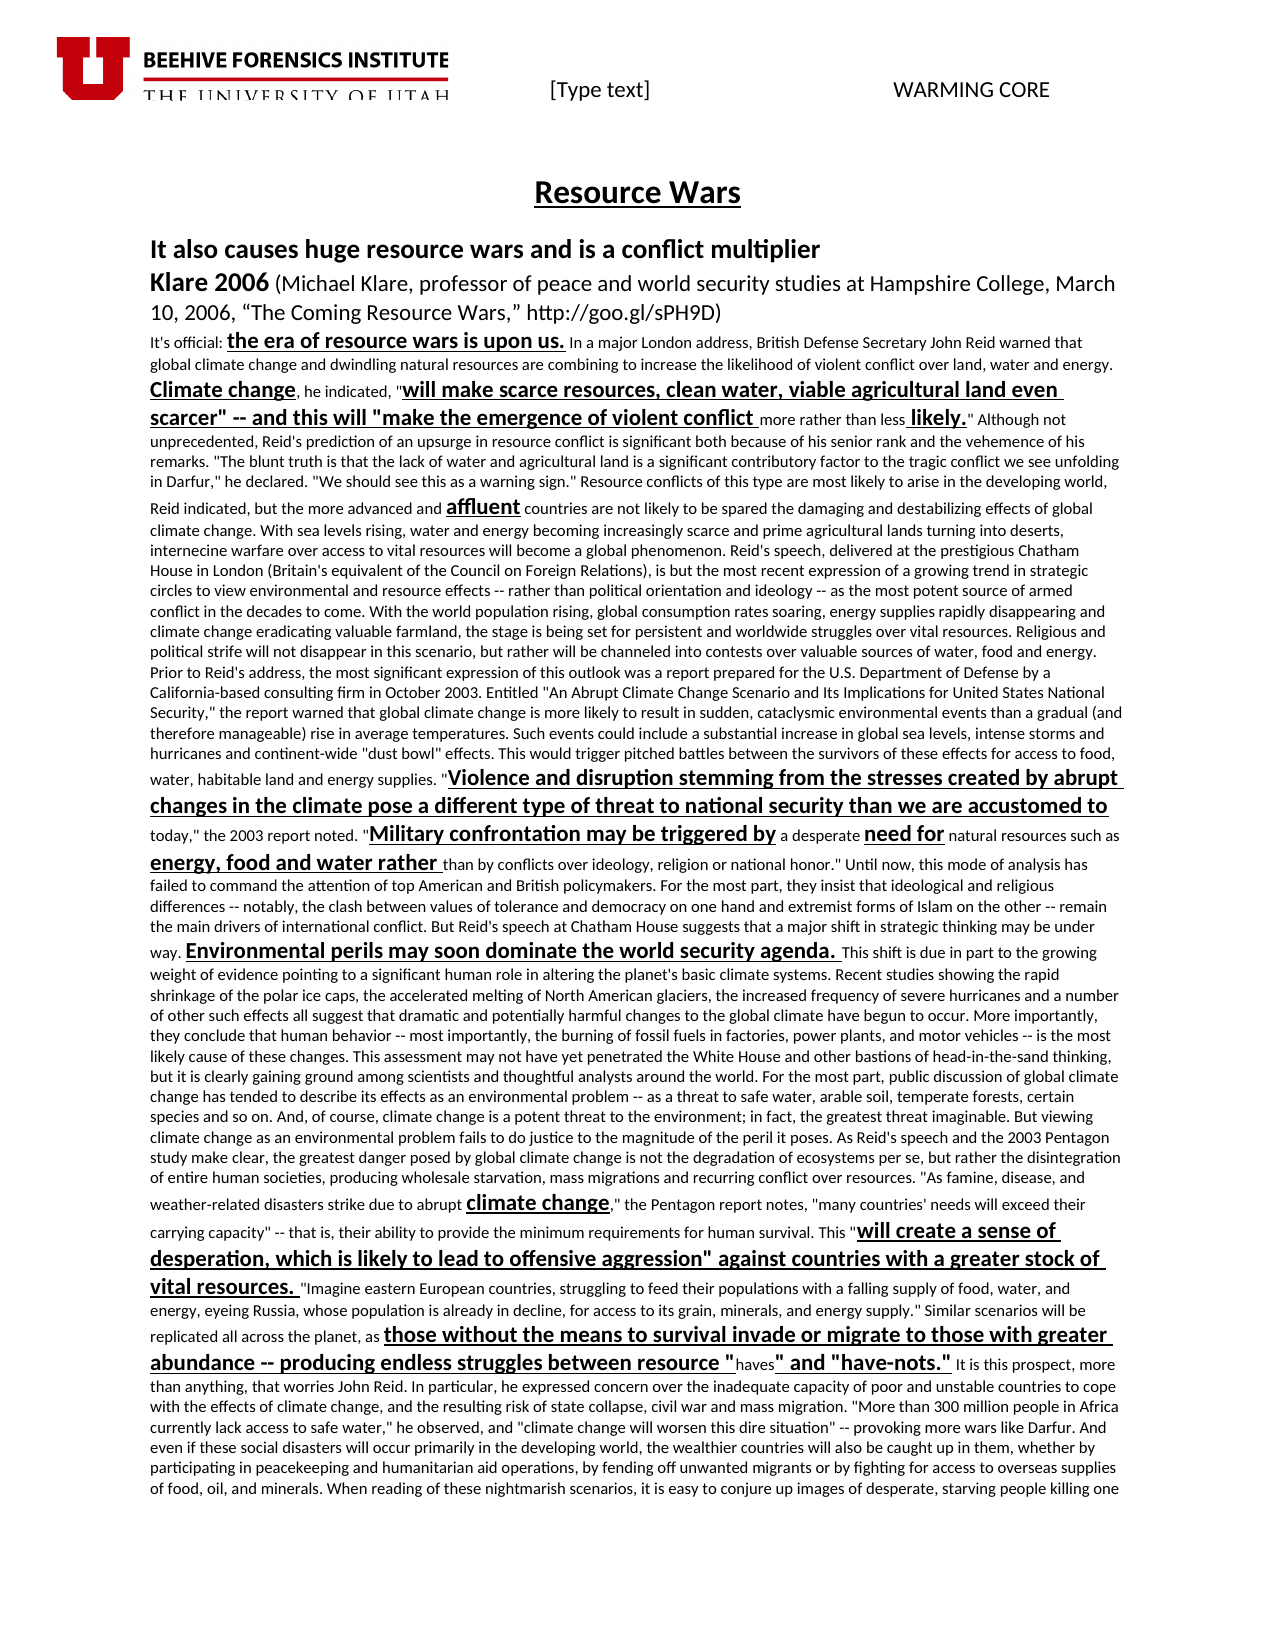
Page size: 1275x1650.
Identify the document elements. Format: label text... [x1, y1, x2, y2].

subtitle Resource Wars [150, 171, 1125, 212]
picture [56, 37, 449, 100]
text Klare 2006 (Michael Klare, professor of peace and world security studies at Hampshire College, March 10, 2006, “The Coming Resource Wars,” http://goo.gl/sPH9D) [150, 265, 1125, 326]
subtitle It also causes huge resource wars and is a conflict multiplier [150, 232, 1125, 265]
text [150, 326, 1125, 1498]
